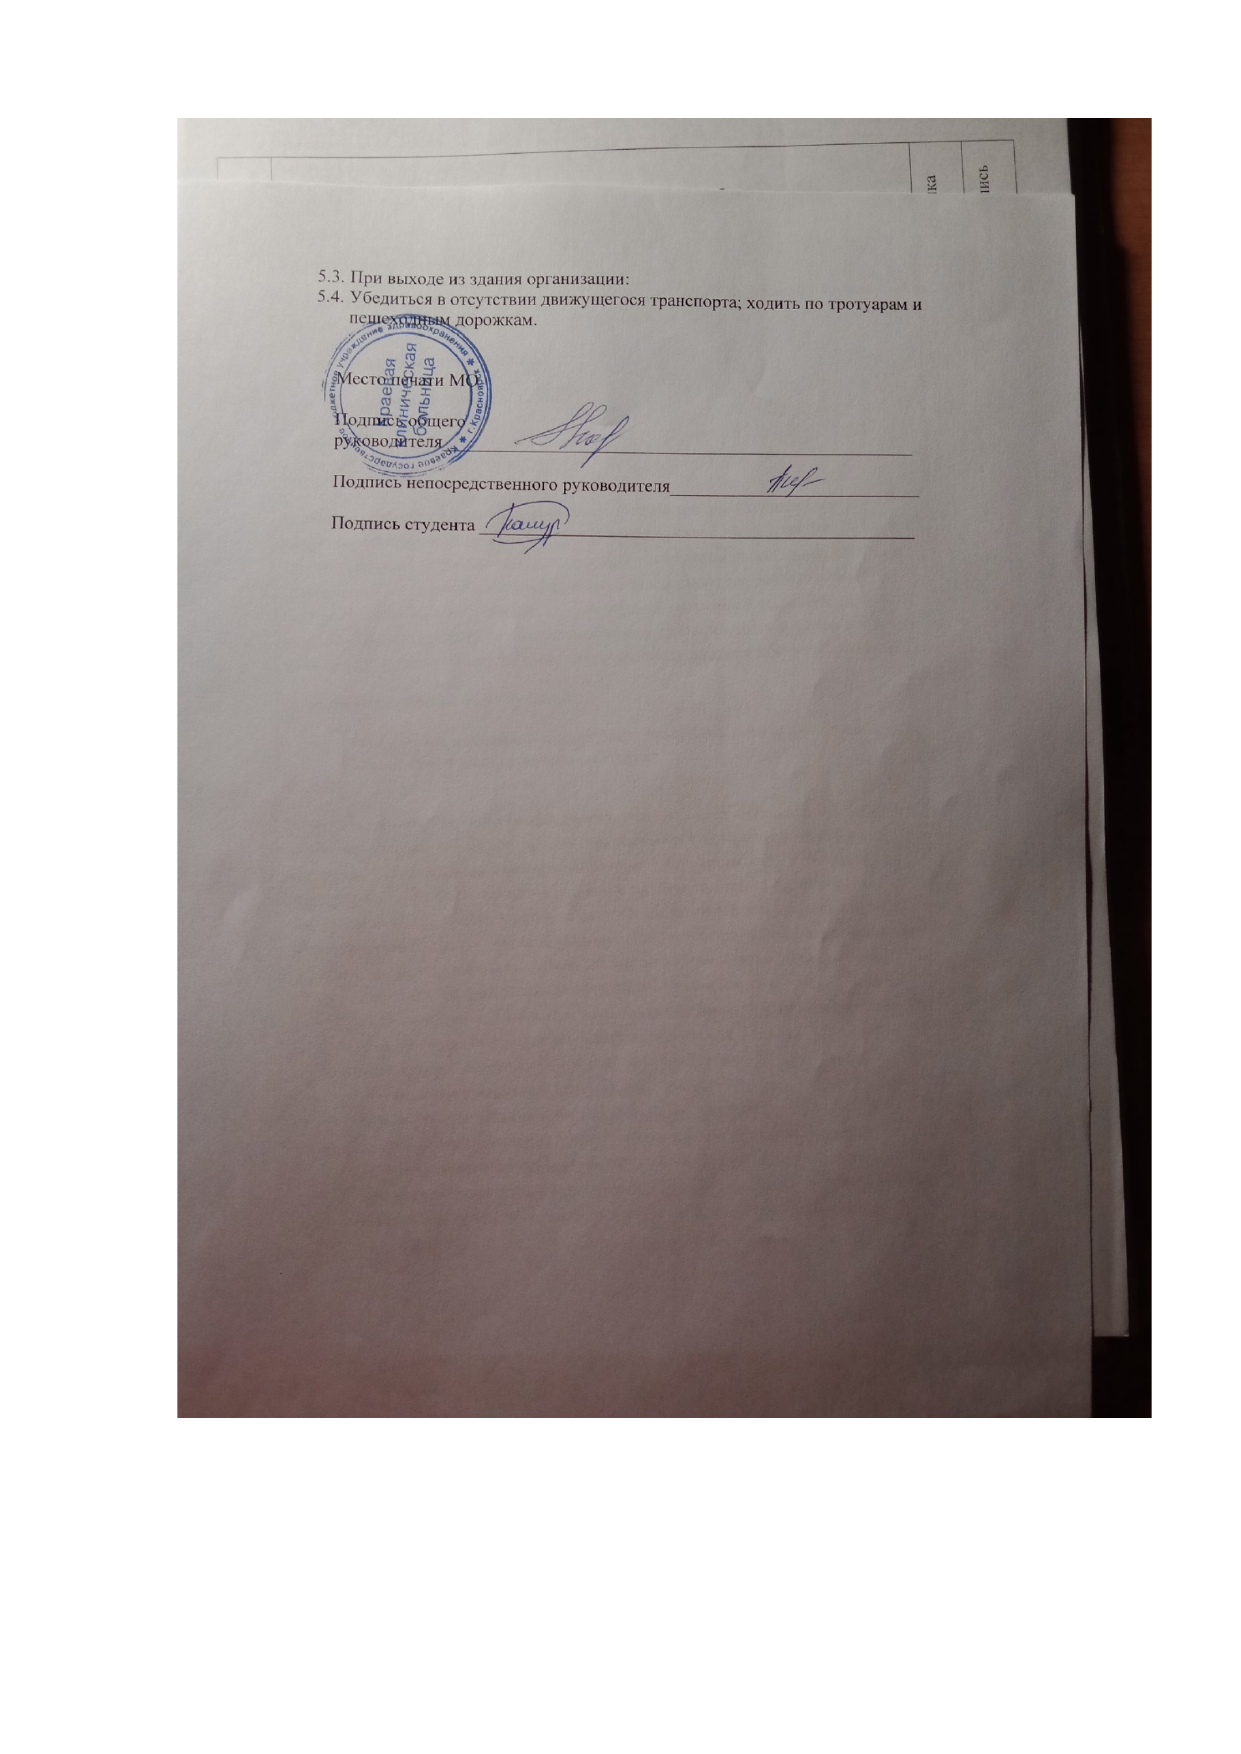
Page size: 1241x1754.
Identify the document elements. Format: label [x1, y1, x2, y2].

picture [177, 118, 1152, 1418]
